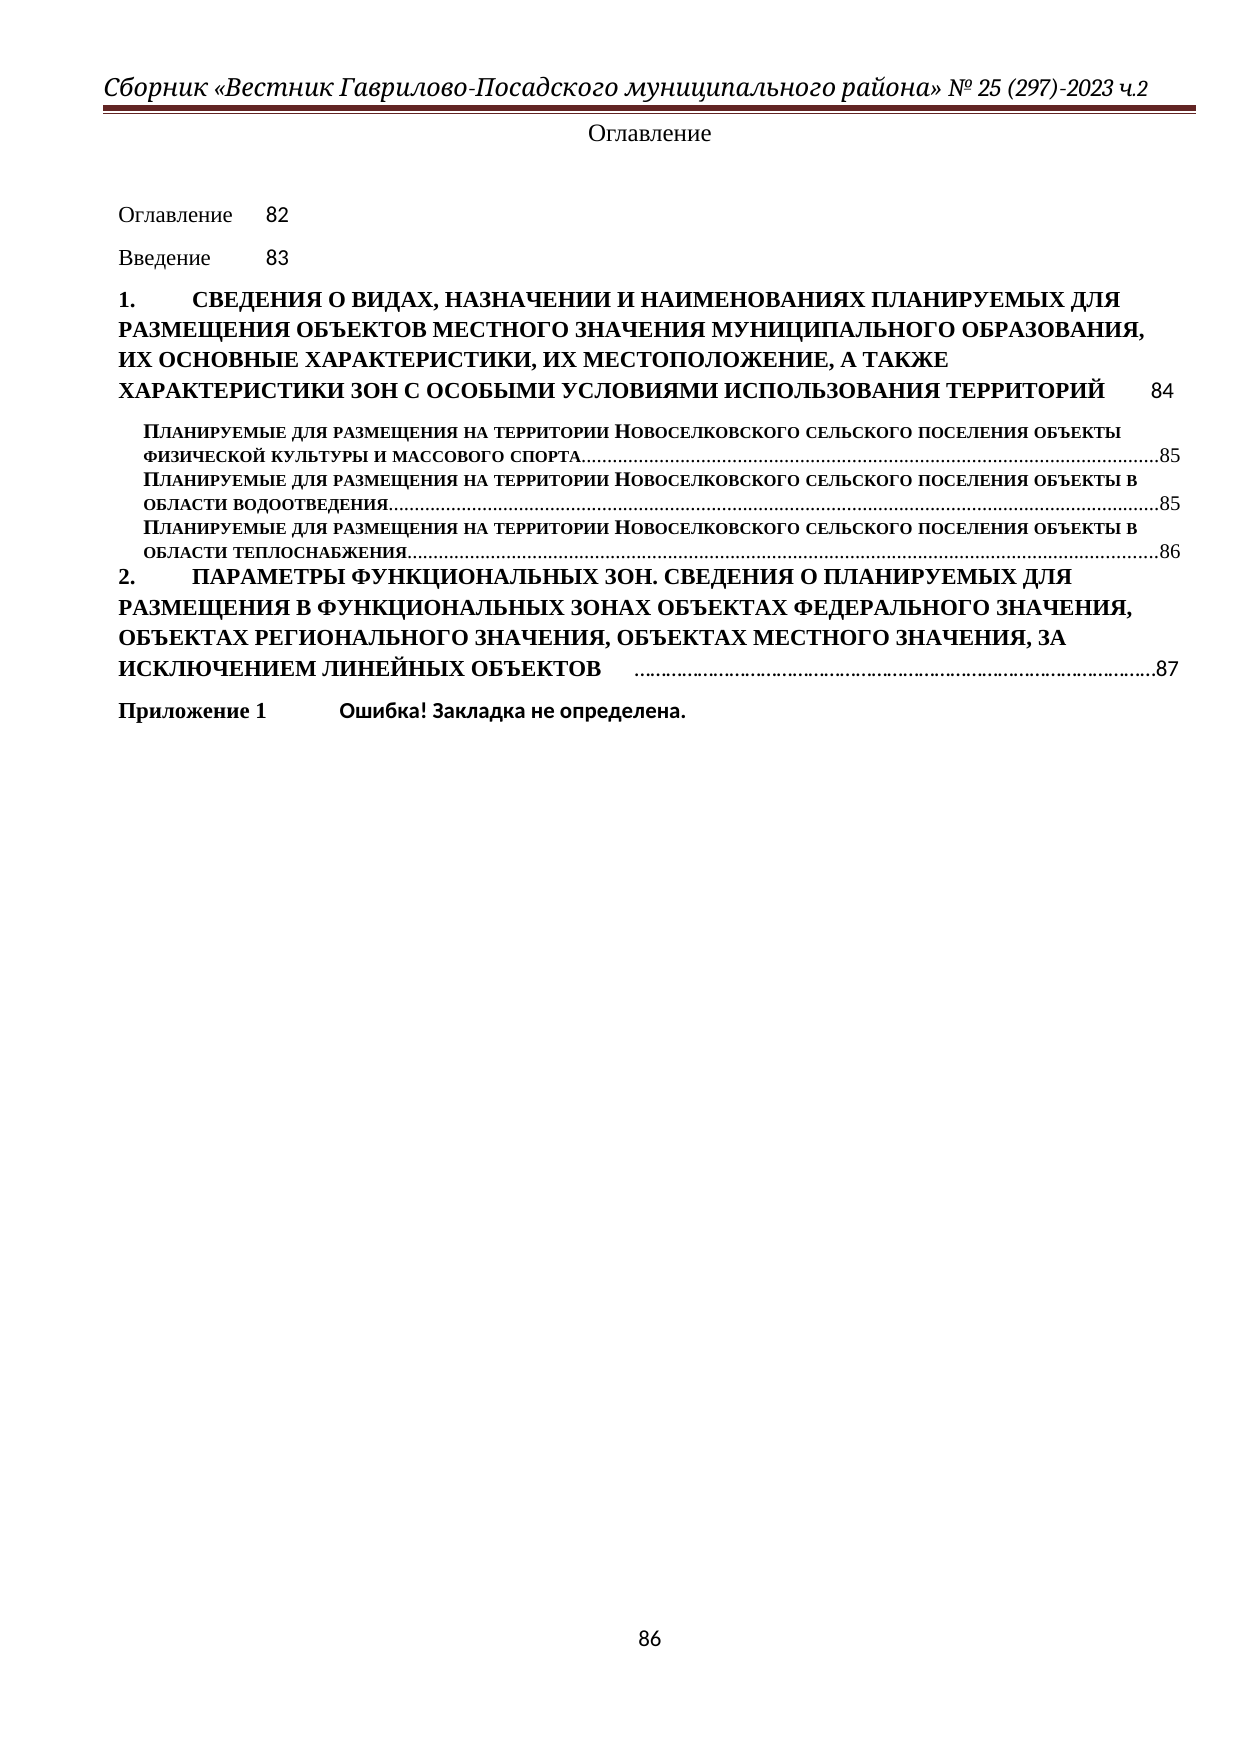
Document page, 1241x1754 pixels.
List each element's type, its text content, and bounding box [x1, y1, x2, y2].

text Оглавление [118, 118, 1181, 147]
